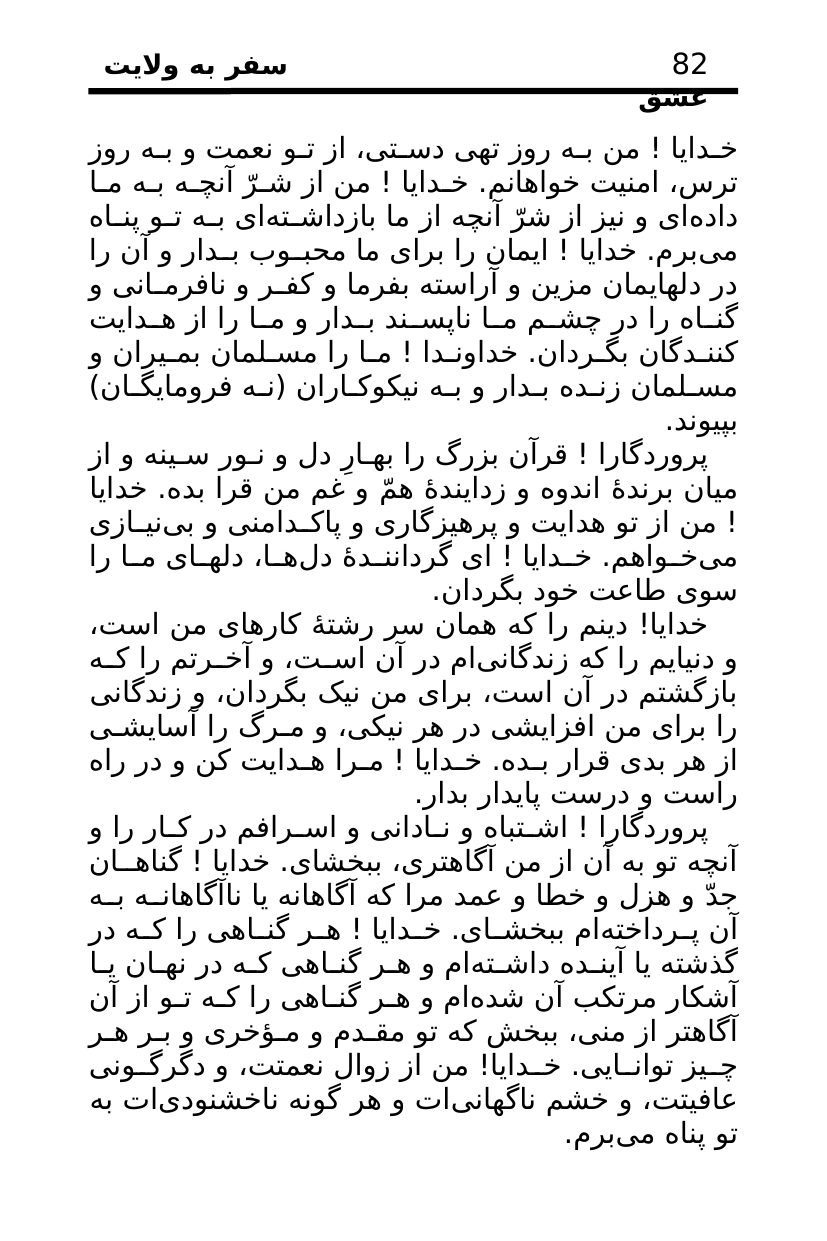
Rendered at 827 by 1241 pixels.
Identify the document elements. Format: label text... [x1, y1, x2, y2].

text پروردگارا ! اشتباه و نادانی و اسرافم در کار را و آنچه تو به آن از من آگاهتری، ببخشای. خدایا ! گناهان جدّ و هزل و خطا و عمد مرا که آگاهانه یا ناآگاهانه به آن پرداخته‌ام ببخشای. خدایا ! هر گناهی را که در گذشته یا آینده داشته‌ام و هر گناهی که در نهان یا آشکار مرتکب آن شده‌ام و هر گناهی را که تو از آن آگاهتر از منی، ببخش که تو مقدم و مؤخری و بر هر چیز توانایی. خدایا! من از زوال نعمتت، و دگرگونی عافیتت، و خشم ناگهانی‌ات و هر گونه ناخشنودی‌ات به تو پناه می‌برم. [89, 811, 738, 1150]
text پروردگارا ! قرآن بزرگ را بهارِ دل و نور سینه و از میان برندۀ اندوه و زدایندۀ همّ و غم من قرا بده. خدایا ! من از تو هدایت و پرهیزگاری و پاکدامنی و بی‌نیازی می‌خواهم. خدایا ! ای گردانندۀ دل‌ها، دلهای ما را سوی طاعت خود بگردان. [89, 437, 738, 607]
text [89, 132, 738, 437]
text خدایا! دینم را که همان سر رشتۀ کارهای من است، و دنیایم را که زندگانی‌ام در آن است، و آخرتم را که بازگشتم در آن است، برای من نیک بگردان، و زندگانی را برای من افزایشی در هر نیکی، و مرگ را آسایشی از هر بدی قرار بده. خدایا ! مرا هدایت کن و در راه راست و درست پایدار بدار. [89, 607, 738, 811]
